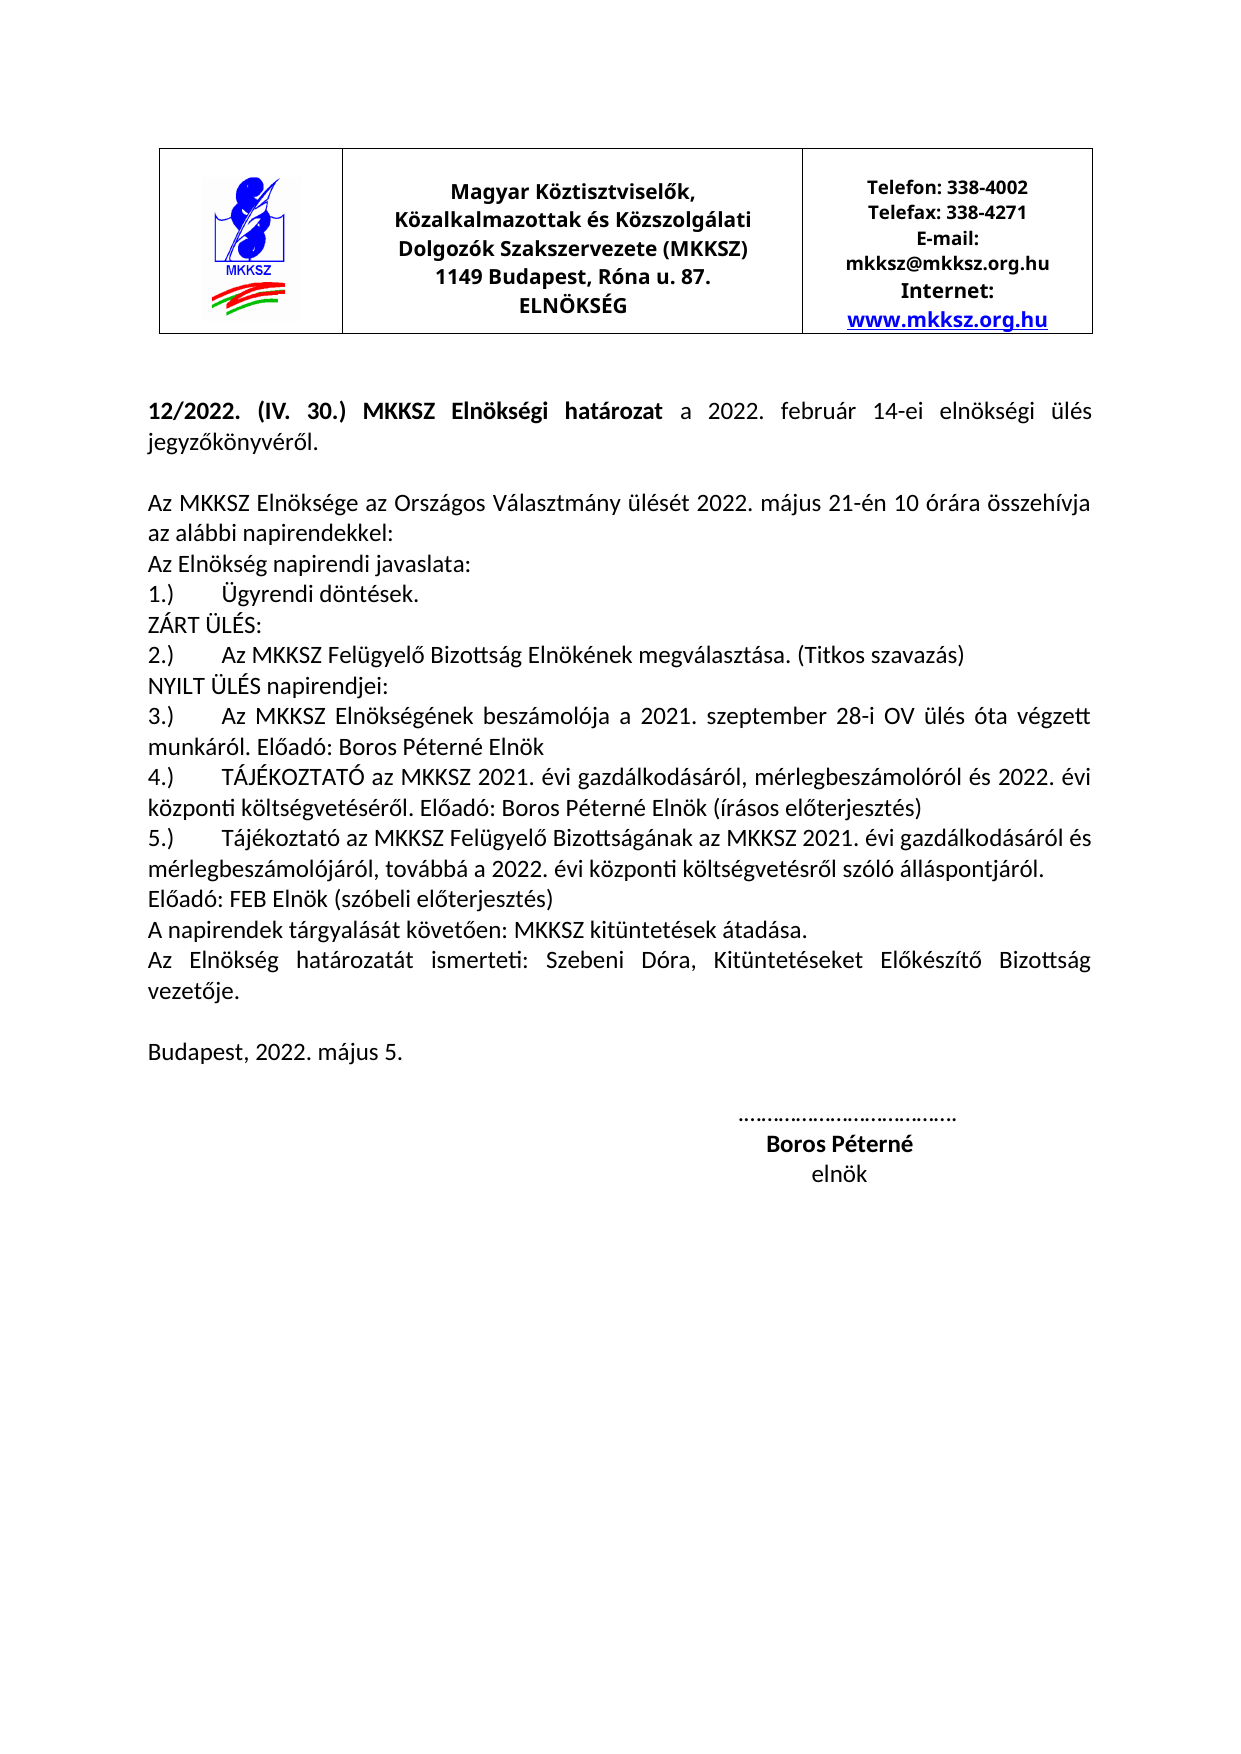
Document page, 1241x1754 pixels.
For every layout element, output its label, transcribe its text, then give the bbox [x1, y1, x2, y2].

text Boros Péterné [148, 1128, 1093, 1158]
text 2.) Az MKKSZ Felügyelő Bizottság Elnökének megválasztása. (Titkos szavazás) [148, 639, 1093, 670]
text 3.) Az MKKSZ Elnökségének beszámolója a 2021. szeptember 28-i OV ülés óta végzett munkáról. Előadó: Boros Péterné Elnök [148, 700, 1093, 761]
table_header Telefon: 338-4002 Telefax: 338-4271 E-mail: mkksz@mkksz.org.hu Internet: www.mkksz.org.hu [803, 149, 1092, 333]
table_header [160, 149, 342, 333]
text elnök [738, 1158, 1093, 1189]
text Az Elnökség határozatát ismerteti: Szebeni Dóra, Kitüntetéseket Előkészítő Bizottság vezetője. [148, 944, 1093, 1006]
text Budapest, 2022. május 5. [148, 1036, 1093, 1067]
text Az MKKSZ Elnöksége az Országos Választmány ülését 2022. május 21-én 10 órára összehívja az alábbi napirendekkel: [148, 487, 1093, 548]
text A napirendek tárgyalását követően: MKKSZ kitüntetések átadása. [148, 914, 1093, 944]
text 4.) TÁJÉKOZTATÓ az MKKSZ 2021. évi gazdálkodásáról, mérlegbeszámolóról és 2022. évi központi költségvetéséről. Előadó: Boros Péterné Elnök (írásos előterjesztés) [148, 761, 1093, 822]
text 1.) Ügyrendi döntések. [148, 578, 1093, 609]
text .………………………………. [148, 1097, 1093, 1128]
text 12/2022. (IV. 30.) MKKSZ Elnökségi határozat a 2022. február 14-ei elnökségi ülés jegyzőkönyvéről. [148, 395, 1093, 456]
text NYILT ÜLÉS napirendjei: [148, 670, 1093, 700]
text Előadó: FEB Elnök (szóbeli előterjesztés) [148, 883, 1093, 914]
text Az Elnökség napirendi javaslata: [148, 548, 1093, 578]
table_header Magyar Köztisztviselők, Közalkalmazottak és Közszolgálati Dolgozók Szakszervezete (MKKSZ) 1149 Budapest, Róna u. 87. ELNÖKSÉG [343, 149, 802, 333]
text 5.) Tájékoztató az MKKSZ Felügyelő Bizottságának az MKKSZ 2021. évi gazdálkodásáról és mérlegbeszámolójáról, továbbá a 2022. évi központi költségvetésről szóló álláspontjáról. [148, 822, 1093, 883]
text ZÁRT ÜLÉS: [148, 609, 1093, 639]
